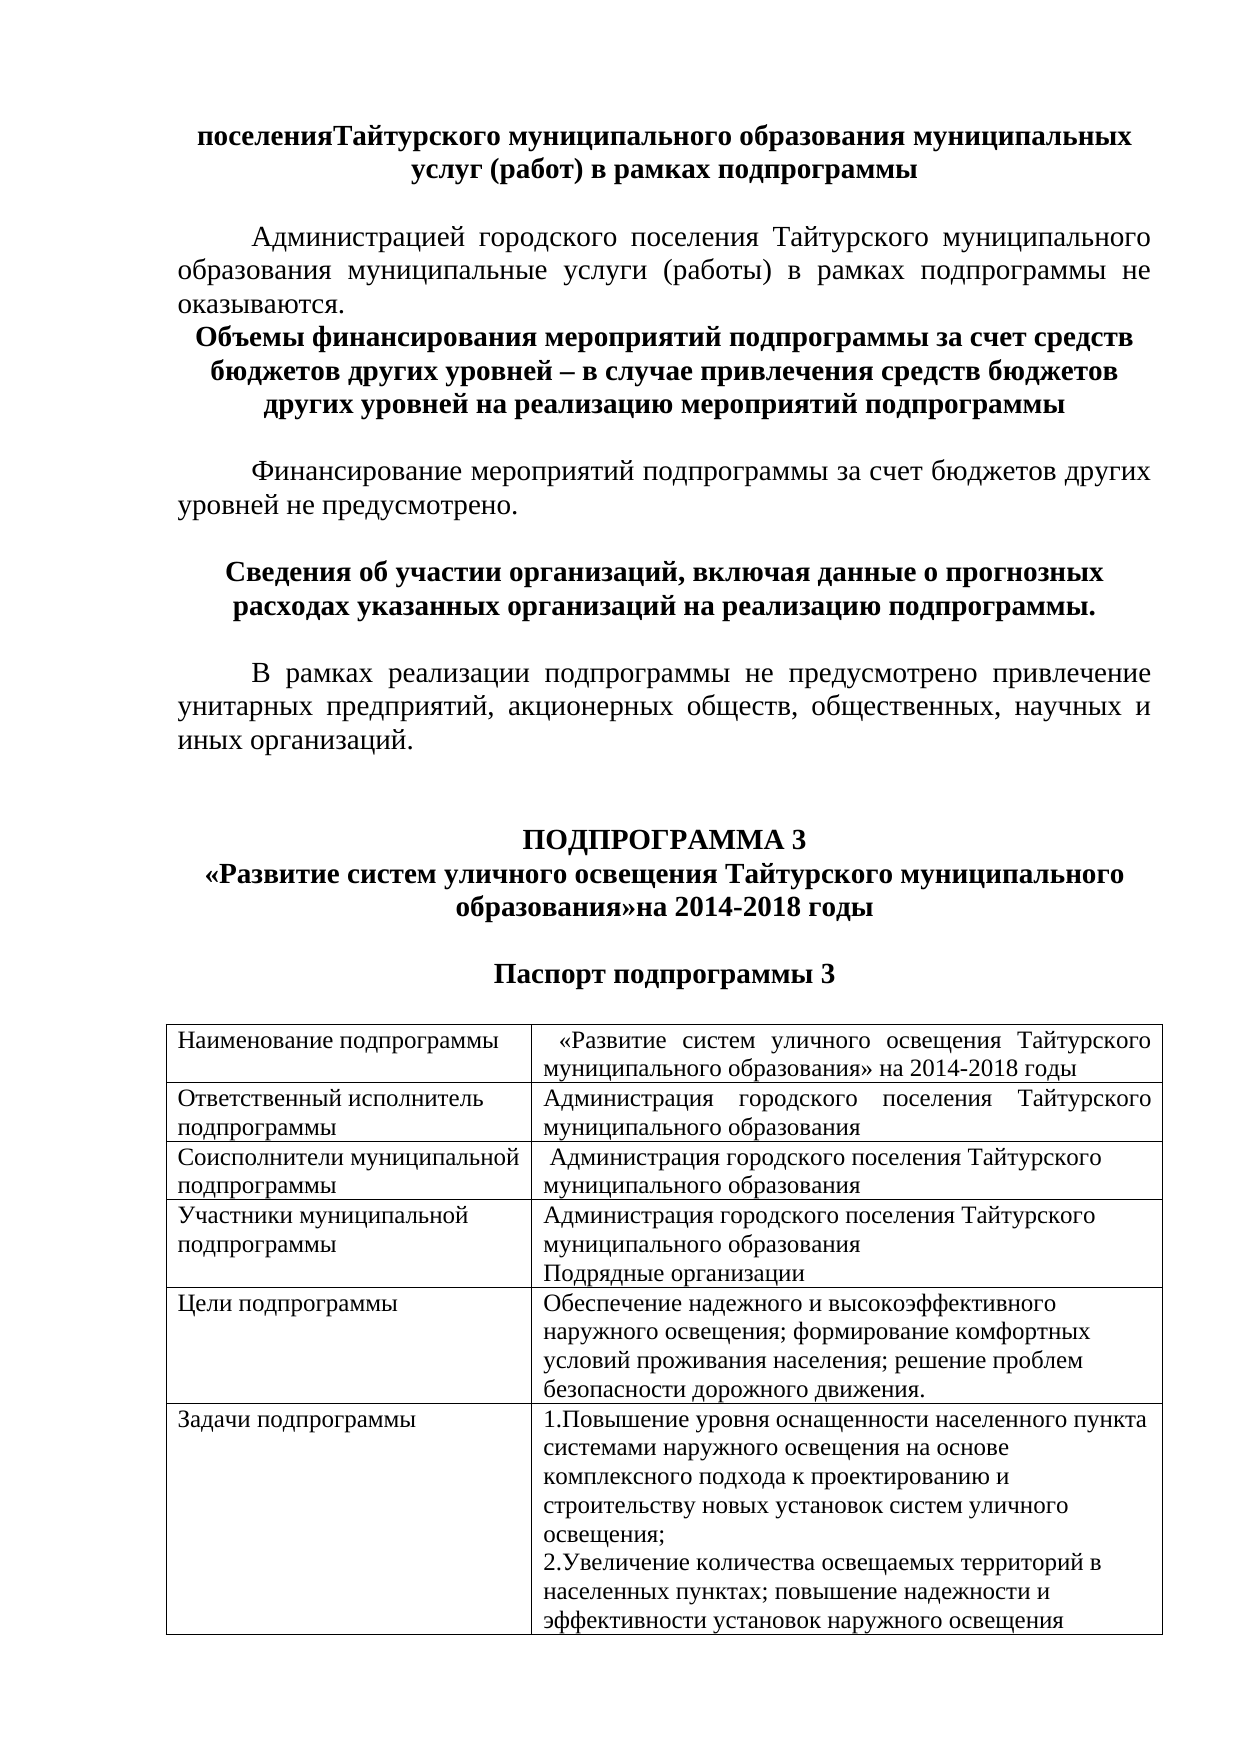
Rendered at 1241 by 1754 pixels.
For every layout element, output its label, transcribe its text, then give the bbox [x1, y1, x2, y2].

table_cell Цели подпрограммы [167, 1288, 531, 1403]
text «Развитие систем уличного освещения Тайтурского муниципального образования»на 2014-2018 годы [177, 856, 1152, 923]
table_cell Администрация городского поселения Тайтурского муниципального образования Подрядные организации [532, 1200, 1162, 1287]
text Сведения об участии организаций, включая данные о прогнозных расходах указанных организаций на реализацию подпрограммы. [177, 554, 1152, 621]
table_header Наименование подпрограммы [167, 1025, 531, 1082]
table_cell Участники муниципальной подпрограммы [167, 1200, 531, 1287]
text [177, 118, 1152, 185]
table_header «Развитие систем уличного освещения Тайтурского муниципального образования» на 2014-2018 годы [532, 1025, 1162, 1082]
text Паспорт подпрограммы 3 [177, 957, 1152, 990]
table_cell Соисполнители муниципальной подпрограммы [167, 1142, 531, 1199]
text ПОДПРОГРАММА 3 [177, 822, 1152, 856]
table_cell Задачи подпрограммы [167, 1404, 531, 1634]
table_cell Ответственный исполнитель подпрограммы [167, 1083, 531, 1141]
text Объемы финансирования мероприятий подпрограммы за счет средств бюджетов других уровней – в случае привлечения средств бюджетов других уровней на реализацию мероприятий подпрограммы [177, 319, 1152, 420]
text Администрацией городского поселения Тайтурского муниципального образования муниципальные услуги (работы) в рамках подпрограммы не оказываются. [177, 219, 1152, 319]
table_cell Обеспечение надежного и высокоэффективного наружного освещения; формирование комфортных условий проживания населения; решение проблем безопасности дорожного движения. [532, 1288, 1162, 1403]
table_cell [532, 1404, 1162, 1634]
text Финансирование мероприятий подпрограммы за счет бюджетов других уровней не предусмотрено. [177, 453, 1152, 521]
table_cell Администрация городского поселения Тайтурского муниципального образования [532, 1083, 1162, 1141]
table_cell Администрация городского поселения Тайтурского муниципального образования [532, 1142, 1162, 1199]
text В рамках реализации подпрограммы не предусмотрено привлечение унитарных предприятий, акционерных обществ, общественных, научных и иных организаций. [177, 655, 1152, 755]
